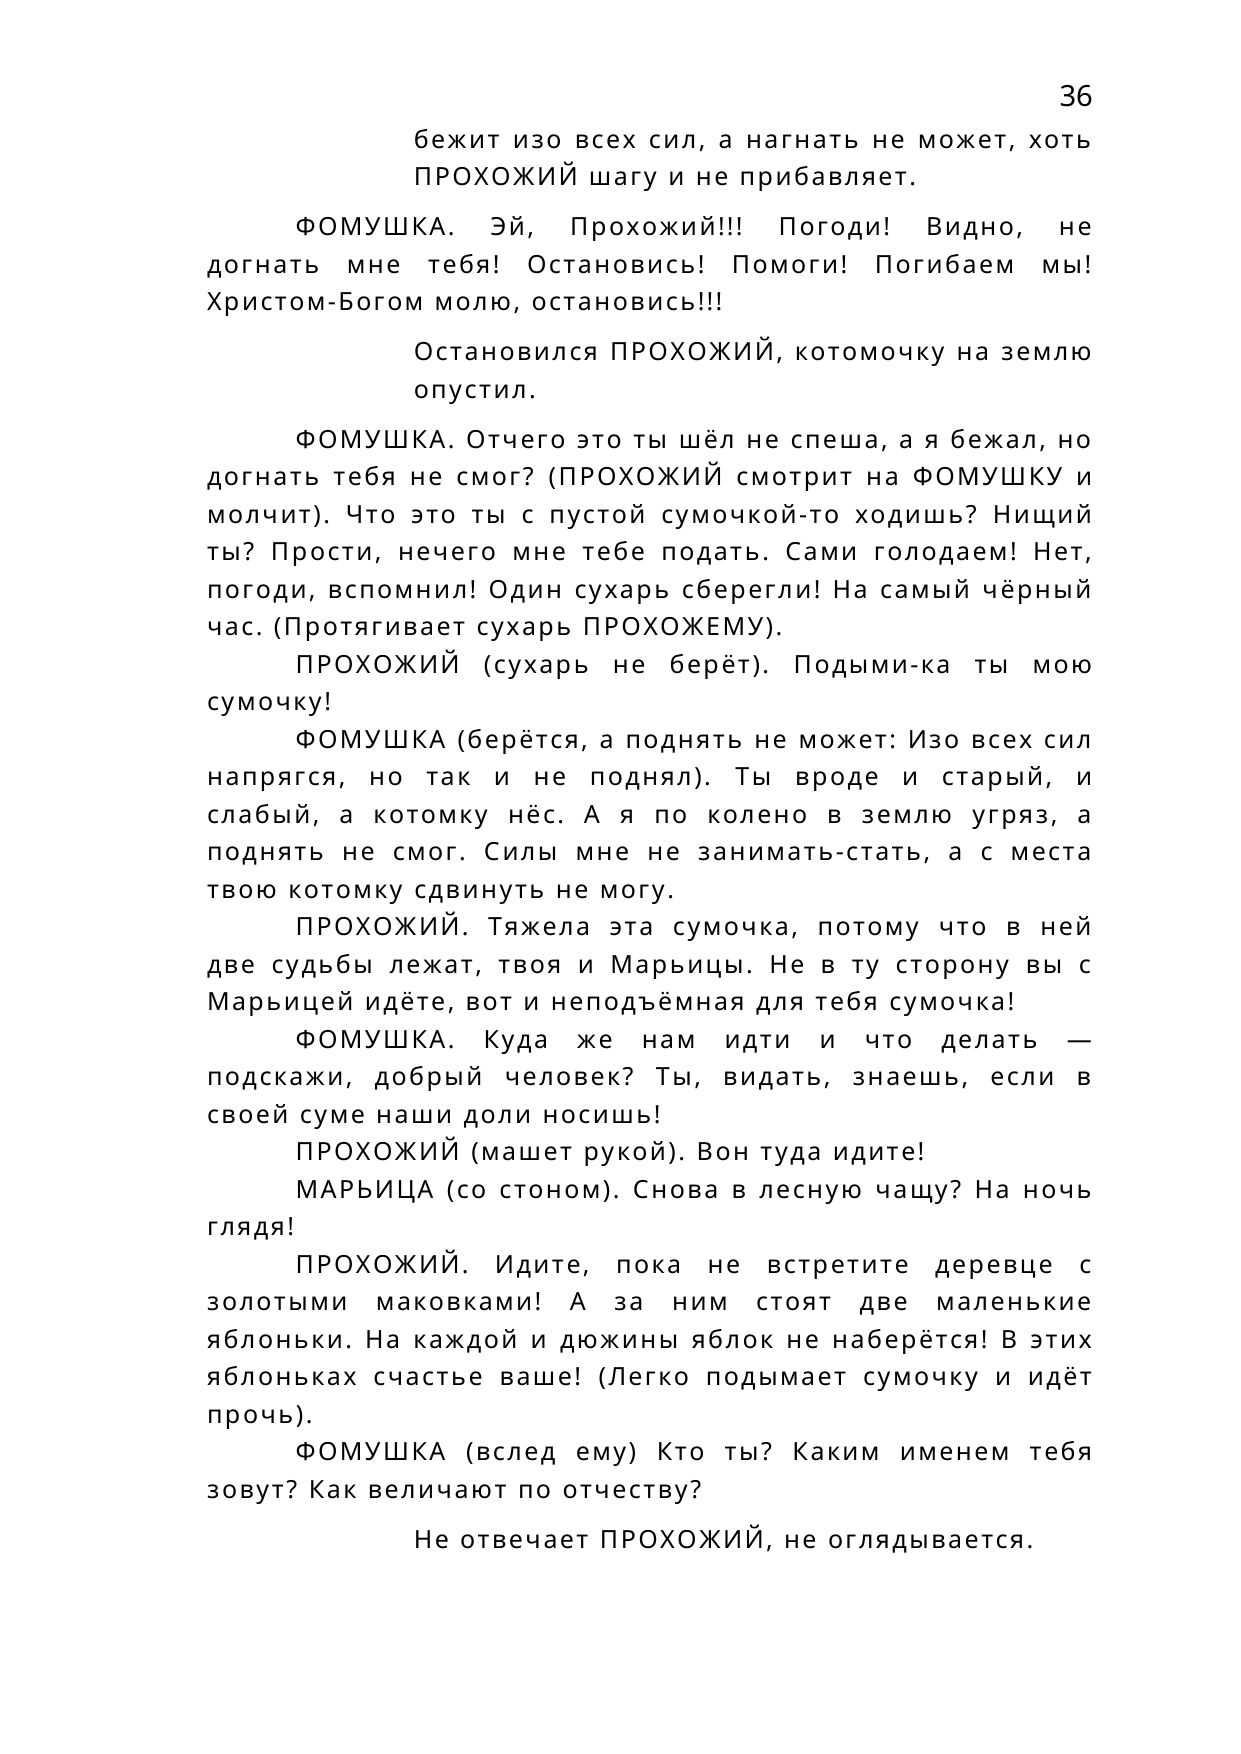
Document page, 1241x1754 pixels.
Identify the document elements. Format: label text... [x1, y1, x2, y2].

text ПРОХОЖИЙ. Идите, пока не встретите деревце с золотыми маковками! А за ним стоят две маленькие яблоньки. На каждой и дюжины яблок не наберётся! В этих яблоньках счастье ваше! (Легко подымает сумочку и идёт прочь). [207, 1243, 1092, 1431]
text ФОМУШКА (берётся, а поднять не может: Изо всех сил напрягся, но так и не поднял). Ты вроде и старый, и слабый, а котомку нёс. А я по колено в землю угряз, а поднять не смог. Силы мне не занимать-стать, а с места твою котомку сдвинуть не могу. [207, 718, 1092, 906]
text МАРЬИЦА (со стоном). Снова в лесную чащу? На ночь глядя! [207, 1168, 1092, 1243]
text ПРОХОЖИЙ (машет рукой). Вон туда идите! [207, 1131, 1092, 1168]
text ФОМУШКА. Эй, Прохожий!!! Погоди! Видно, не догнать мне тебя! Остановись! Помоги! Погибаем мы! Христом-Богом молю, остановись!!! [207, 206, 1092, 318]
text ФОМУШКА. Отчего это ты шёл не спеша, а я бежал, но догнать тебя не смог? (ПРОХОЖИЙ смотрит на ФОМУШКУ и молчит). Что это ты с пустой сумочкой-то ходишь? Нищий ты? Прости, нечего мне тебе подать. Сами голодаем! Нет, погоди, вспомнил! Один сухарь сберегли! На самый чёрный час. (Протягивает сухарь ПРОХОЖЕМУ). [207, 418, 1092, 643]
text Не отвечает ПРОХОЖИЙ, не оглядывается. [413, 1518, 1092, 1556]
text ПРОХОЖИЙ. Тяжела эта сумочка, потому что в ней две судьбы лежат, твоя и Марьицы. Не в ту сторону вы с Марьицей идёте, вот и неподъёмная для тебя сумочка! [207, 906, 1092, 1018]
text ПРОХОЖИЙ (сухарь не берёт). Подыми-ка ты мою сумочку! [207, 643, 1092, 718]
text ФОМУШКА. Куда же нам идти и что делать — подскажи, добрый человек? Ты, видать, знаешь, если в своей суме наши доли носишь! [207, 1018, 1092, 1131]
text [413, 118, 1092, 193]
text Остановился ПРОХОЖИЙ, котомочку на землю опустил. [413, 331, 1092, 406]
text ФОМУШКА (вслед ему) Кто ты? Каким именем тебя зовут? Как величают по отчеству? [207, 1431, 1092, 1506]
